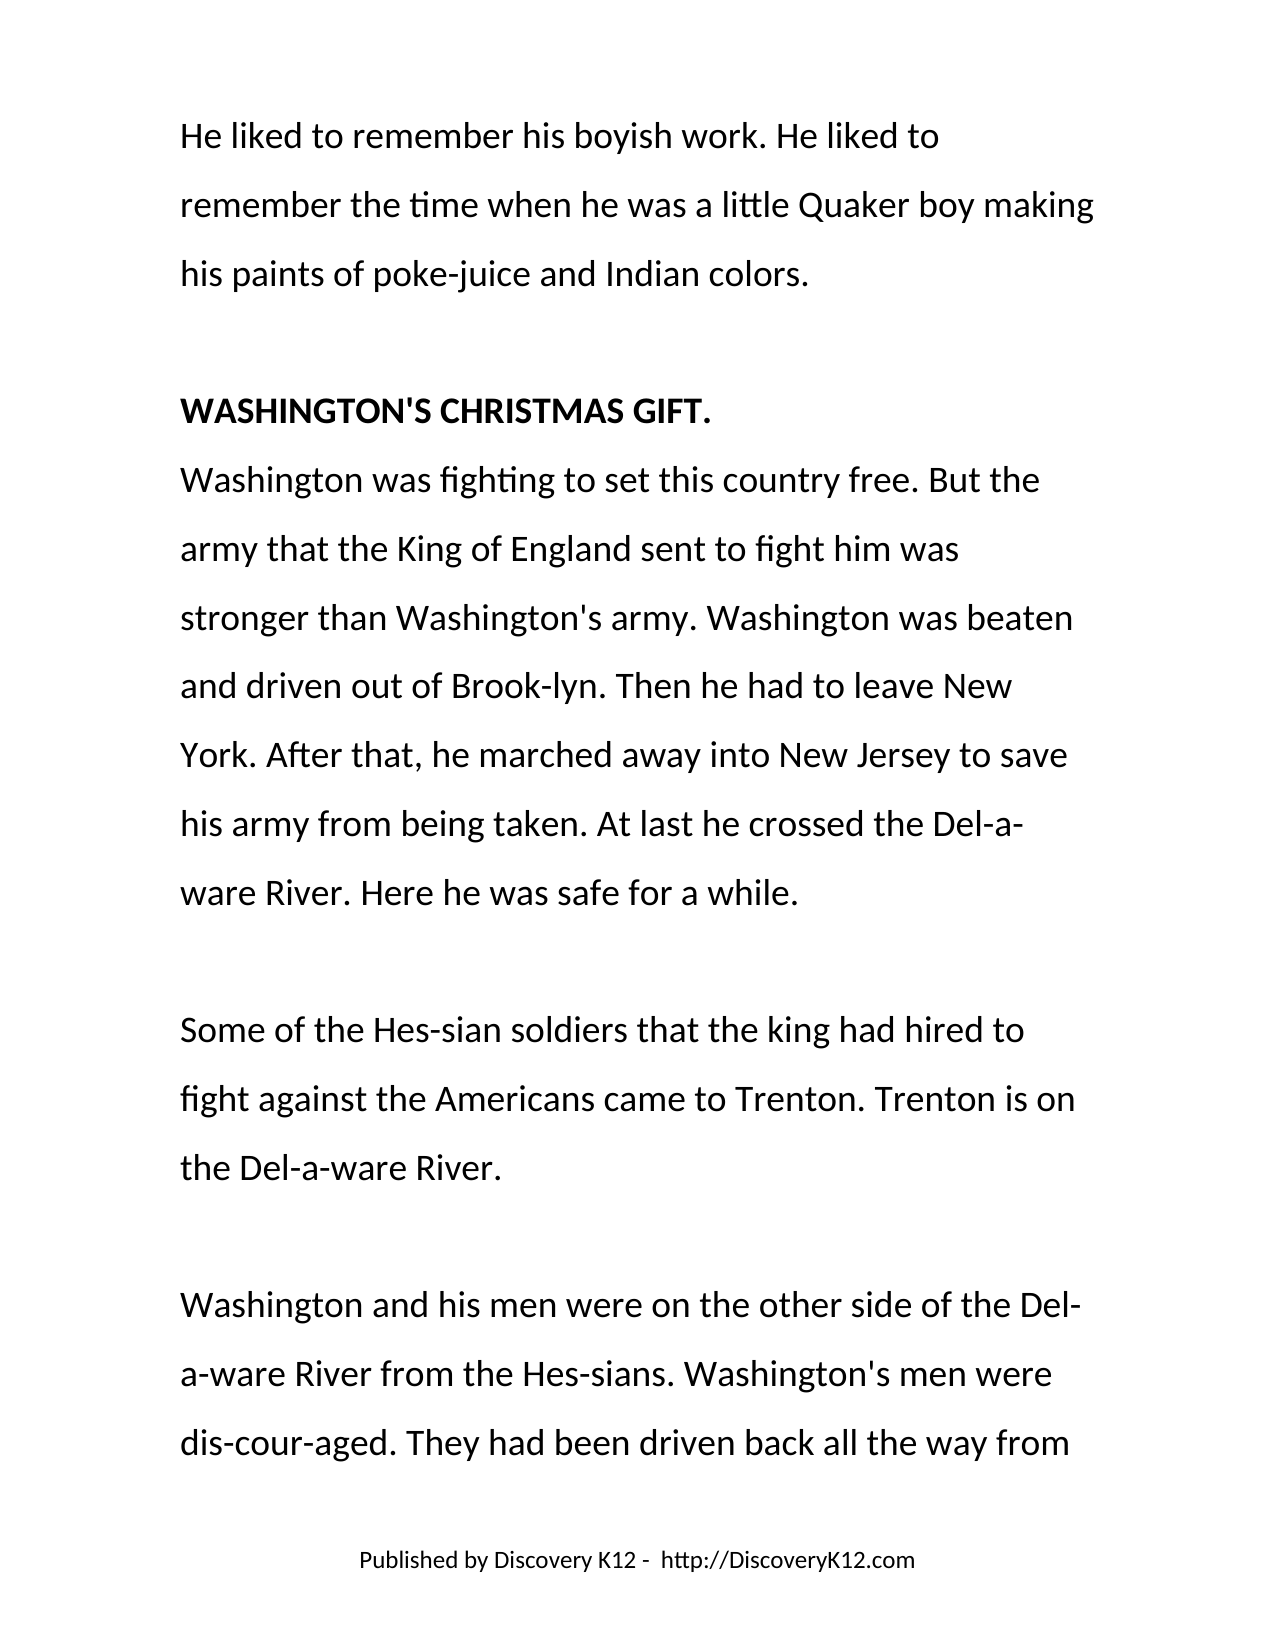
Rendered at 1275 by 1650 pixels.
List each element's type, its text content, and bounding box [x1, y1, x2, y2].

text Some of the Hes-sian soldiers that the king had hired to fight against the Americans came to Trenton. Trenton is on the Del-a-ware River. [180, 1006, 1095, 1189]
text He liked to remember his boyish work. He liked to remember the time when he was a little Quaker boy making his paints of poke-juice and Indian colors. [180, 112, 1095, 296]
text WASHINGTON'S CHRISTMAS GIFT. [180, 387, 1095, 433]
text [180, 1281, 1095, 1464]
text Washington was fighting to set this country free. But the army that the King of England sent to fight him was stronger than Washington's army. Washington was beaten and driven out of Brook-lyn. Then he had to leave New York. After that, he marched away into New Jersey to save his army from being taken. At last he crossed the Del-a-ware River. Here he was safe for a while. [180, 456, 1095, 914]
